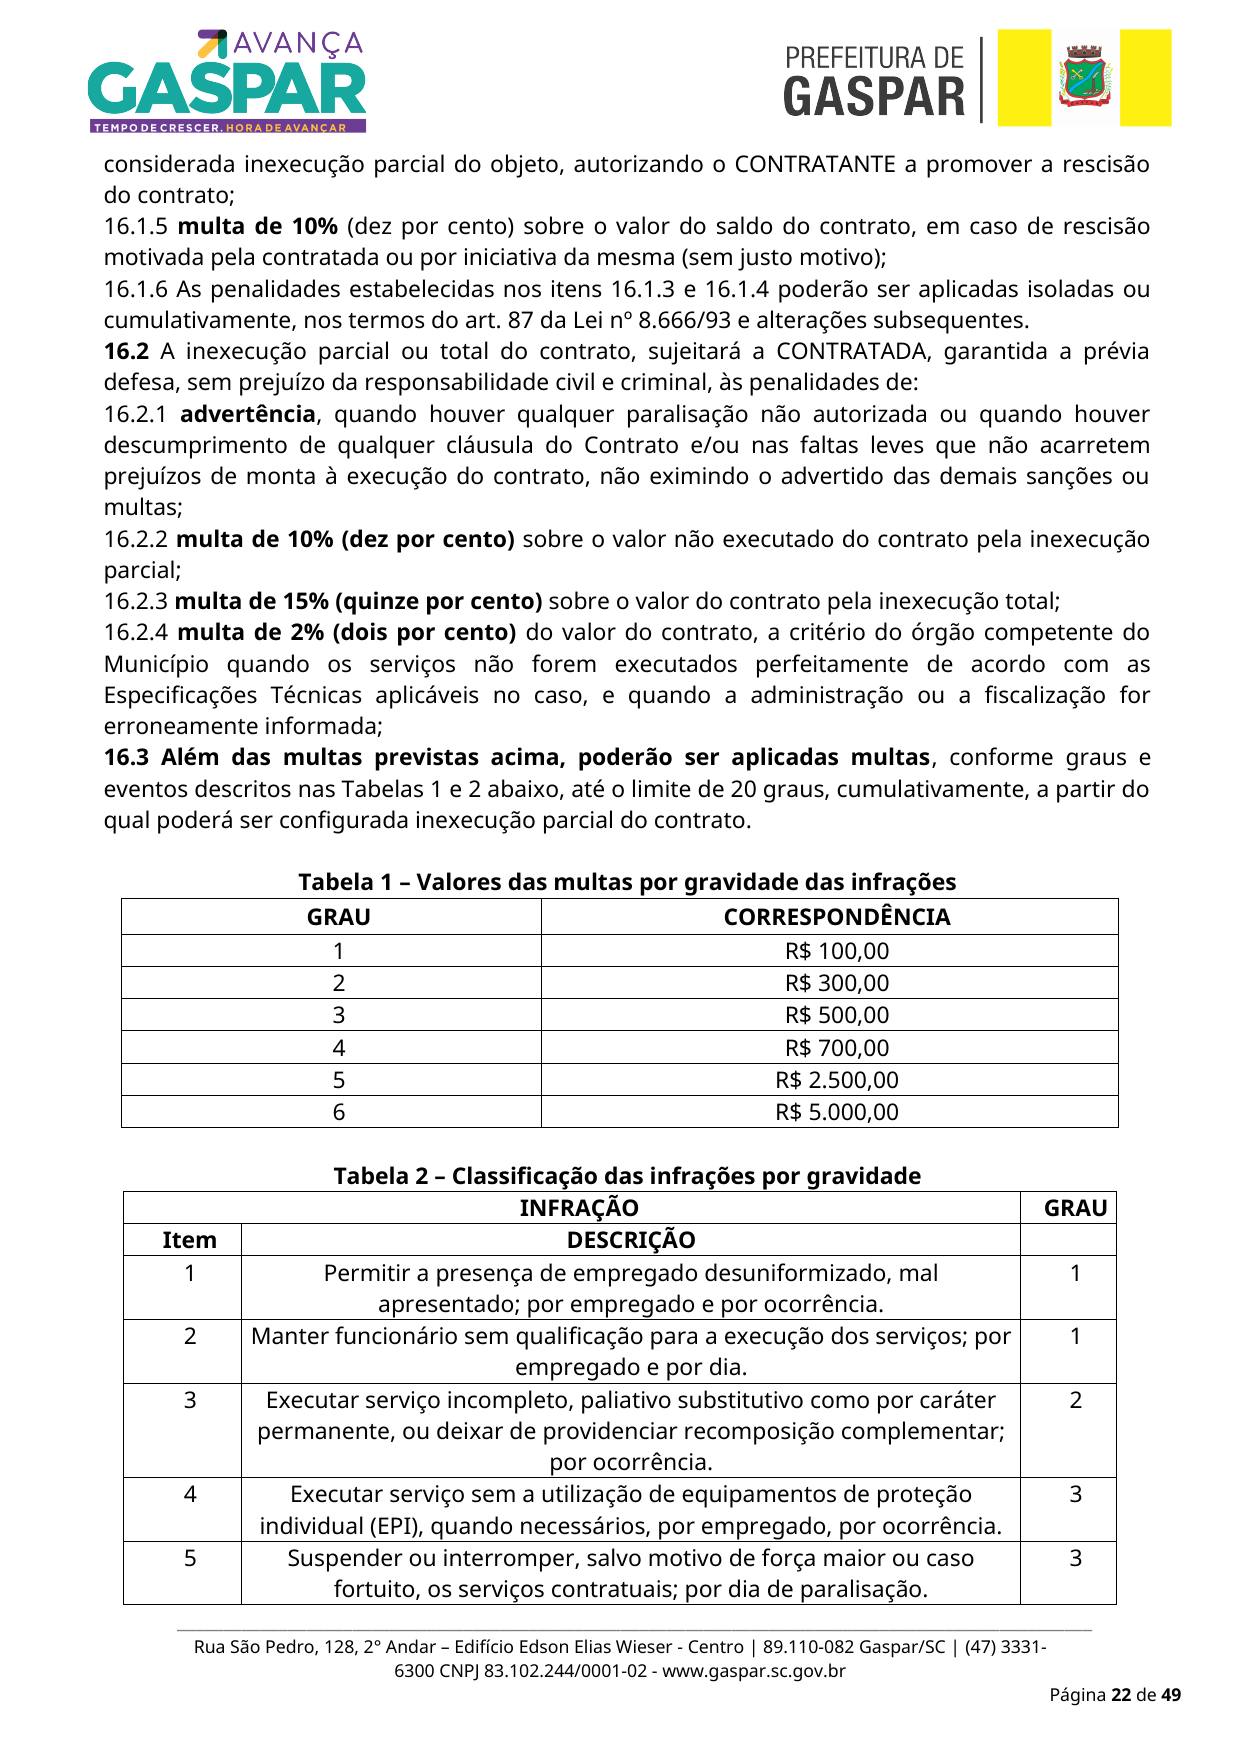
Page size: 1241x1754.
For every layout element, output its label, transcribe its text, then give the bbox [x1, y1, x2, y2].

table_cell 3 [1021, 1542, 1116, 1604]
table_cell [1021, 1224, 1116, 1255]
table_cell 3 [124, 1384, 241, 1477]
table_header GRAU [122, 899, 541, 933]
table_cell 2 [122, 967, 541, 998]
text 16.1.5 multa de 10% (dez por cento) sobre o valor do saldo do contrato, em caso de rescisão motivada pela contratada ou por iniciativa da mesma (sem justo motivo); [103, 210, 1152, 273]
table_cell Permitir a presença de empregado desuniformizado, mal apresentado; por empregado e por ocorrência. [242, 1256, 1020, 1319]
picture [87, 29, 366, 133]
table_cell 4 [124, 1478, 241, 1541]
table_cell 6 [122, 1096, 541, 1127]
table_cell R$ 300,00 [542, 967, 1118, 998]
list 16.3 Além das multas previstas acima, poderão ser aplicadas multas, conforme graus e eventos descritos nas Tabelas 1 e 2 abaixo, até o limite de 20 graus, cumulativamente, a partir do qual poderá ser configurada inexecução parcial do contrato. [103, 741, 1152, 835]
text 16.2 A inexecução parcial ou total do contrato, sujeitará a CONTRATADA, garantida a prévia defesa, sem prejuízo da responsabilidade civil e criminal, às penalidades de: [103, 335, 1152, 398]
text 16.2.2 multa de 10% (dez por cento) sobre o valor não executado do contrato pela inexecução parcial; [103, 523, 1152, 585]
text 16.2.1 advertência, quando houver qualquer paralisação não autorizada ou quando houver descumprimento de qualquer cláusula do Contrato e/ou nas faltas leves que não acarretem prejuízos de monta à execução do contrato, não eximindo o advertido das demais sanções ou multas; [103, 398, 1152, 523]
table_cell R$ 500,00 [542, 999, 1118, 1030]
table_cell R$ 5.000,00 [542, 1096, 1118, 1127]
table_cell R$ 700,00 [542, 1031, 1118, 1063]
text 16.2.3 multa de 15% (quinze por cento) sobre o valor do contrato pela inexecução total; [103, 585, 1152, 616]
table_header CORRESPONDÊNCIA [542, 899, 1118, 933]
table_cell 1 [1021, 1256, 1116, 1319]
table_cell 3 [122, 999, 541, 1030]
table_cell R$ 100,00 [542, 935, 1118, 966]
table_cell Suspender ou interromper, salvo motivo de força maior ou caso fortuito, os serviços contratuais; por dia de paralisação. [242, 1542, 1020, 1604]
table_cell 5 [124, 1542, 241, 1604]
text 16.1.6 As penalidades estabelecidas nos itens 16.1.3 e 16.1.4 poderão ser aplicadas isoladas ou cumulativamente, nos termos do art. 87 da Lei nº 8.666/93 e alterações subsequentes. [103, 273, 1152, 335]
table_cell 1 [1021, 1320, 1116, 1382]
picture [784, 29, 1172, 127]
table_cell 5 [122, 1064, 541, 1095]
table_cell 4 [122, 1031, 541, 1063]
table_cell 1 [122, 935, 541, 966]
table_cell Executar serviço incompleto, paliativo substitutivo como por caráter permanente, ou deixar de providenciar recomposição complementar; por ocorrência. [242, 1384, 1020, 1477]
table_cell 1 [124, 1256, 241, 1319]
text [103, 148, 1152, 210]
table_cell 3 [1021, 1478, 1116, 1541]
table_cell 2 [124, 1320, 241, 1382]
table_cell DESCRIÇÃO [242, 1224, 1020, 1255]
text Tabela 1 – Valores das multas por gravidade das infrações [103, 866, 1152, 898]
table_cell Manter funcionário sem qualificação para a execução dos serviços; por empregado e por dia. [242, 1320, 1020, 1382]
table_cell Item [124, 1224, 241, 1255]
text 16.2.4 multa de 2% (dois por cento) do valor do contrato, a critério do órgão competente do Município quando os serviços não forem executados perfeitamente de acordo com as Especificações Técnicas aplicáveis no caso, e quando a administração ou a fiscalização for erroneamente informada; [103, 616, 1152, 741]
text Tabela 2 – Classificação das infrações por gravidade [103, 1159, 1152, 1191]
table_cell 2 [1021, 1384, 1116, 1477]
table_header GRAU [1021, 1192, 1116, 1223]
table_cell R$ 2.500,00 [542, 1064, 1118, 1095]
table_header INFRAÇÃO [124, 1192, 1020, 1223]
table_cell Executar serviço sem a utilização de equipamentos de proteção individual (EPI), quando necessários, por empregado, por ocorrência. [242, 1478, 1020, 1541]
